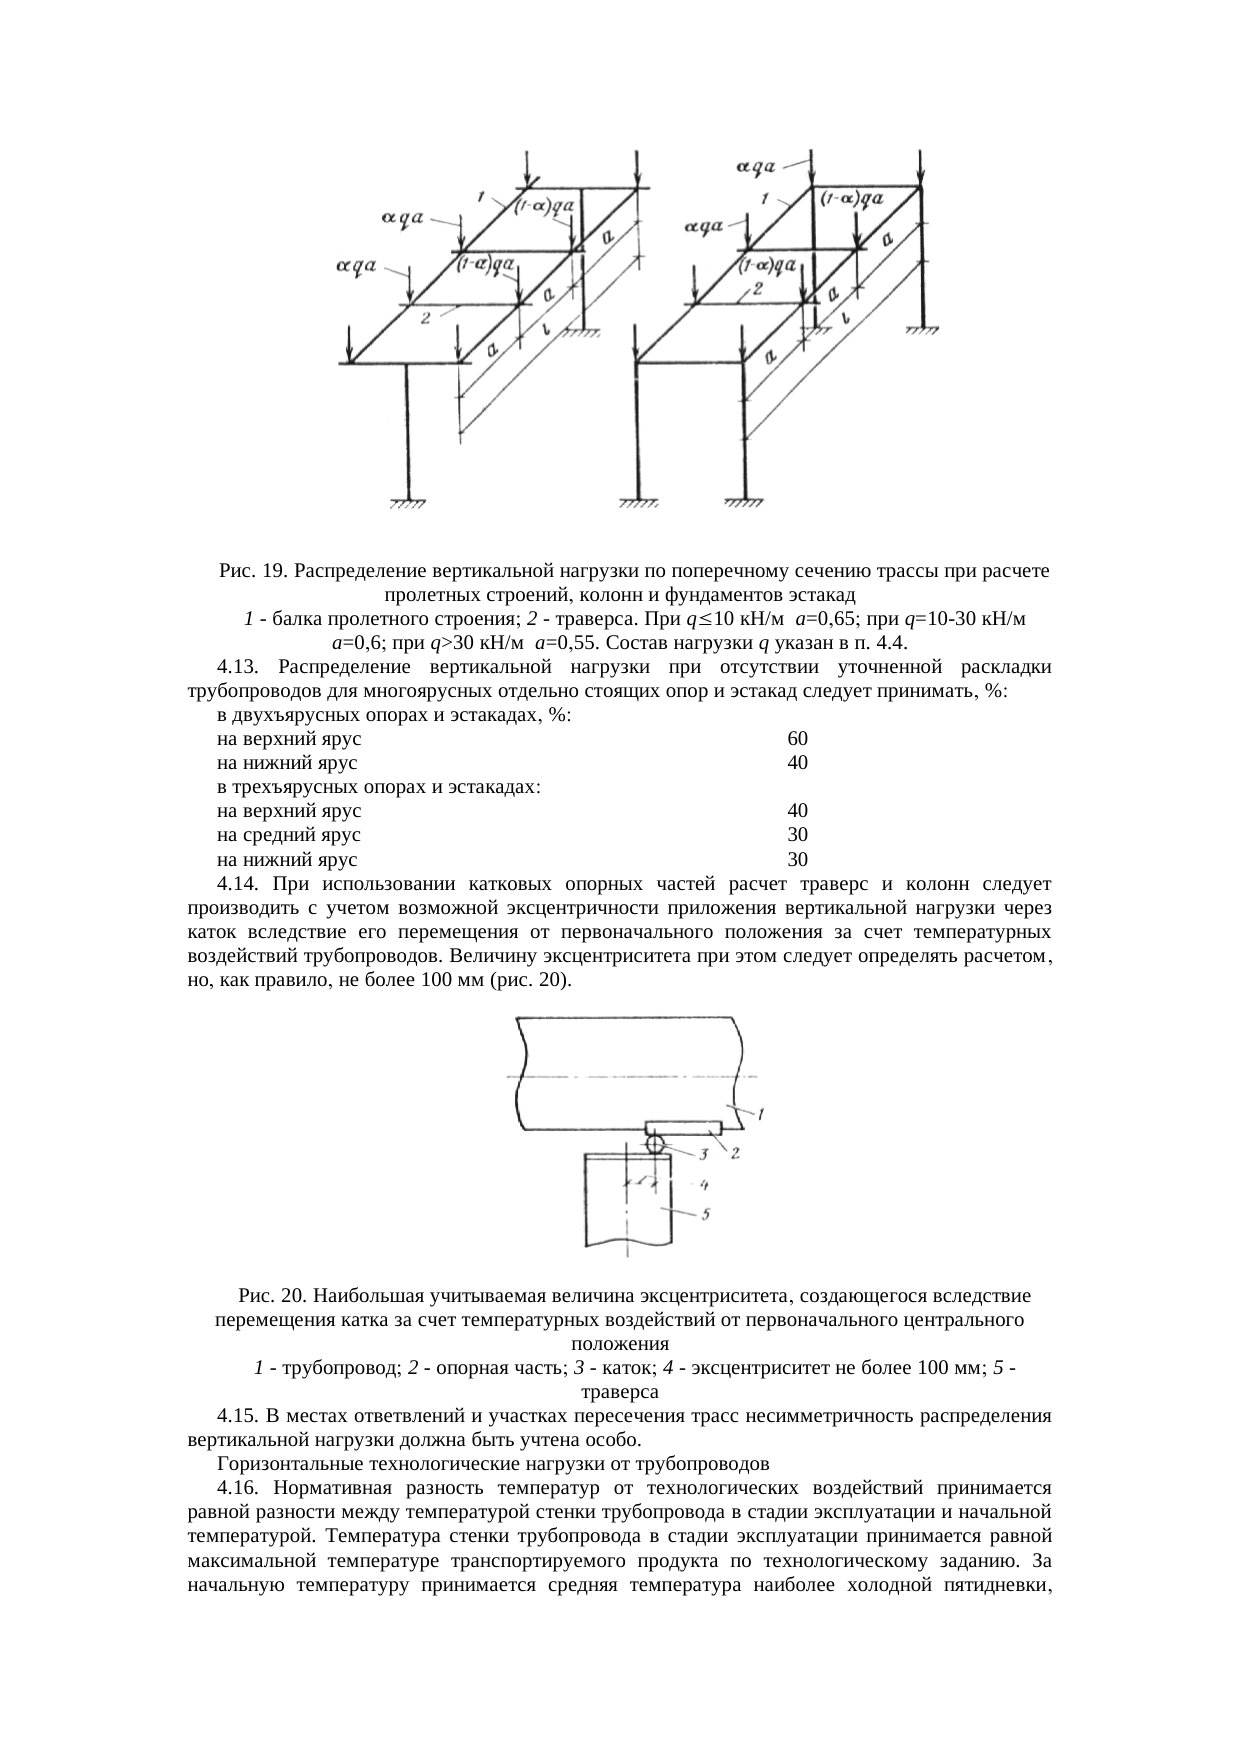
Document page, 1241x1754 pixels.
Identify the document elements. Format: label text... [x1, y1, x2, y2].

picture [502, 1014, 768, 1259]
text на верхний ярус 60 [187, 726, 1053, 750]
text Рис. 20. Наибольшая учитываемая величина эксцентриситета создающегося вследствие перемещения катка за счет температурных воздействий от первоначального центрального положения [187, 1283, 1053, 1355]
text на верхний ярус 40 [187, 798, 1053, 822]
text в двухъярусных опорах и эстакадах % [187, 702, 1053, 726]
text 4.13. Распределение вертикальной нагрузки при отсутствии уточненной раскладки трубопроводов для многоярусных отдельно стоящих опор и эстакад следует принимать % [187, 654, 1053, 702]
text на средний ярус 30 [187, 822, 1053, 846]
text Рис. 19. Распределение вертикальной нагрузки по поперечному сечению трассы при расчете пролетных строений колонн и фундаментов эстакад [187, 558, 1053, 606]
text в трехъярусных опорах и эстакадах [187, 774, 1053, 798]
text 4.15. В местах ответвлений и участках пересечения трасс несимметричность распределения вертикальной нагрузки должна быть учтена особо. [187, 1403, 1053, 1451]
text 1 - балка пролетного строения 2 - траверса. При q10 кН/м а=065 при q=10-30 кН/м а=06 при q>30 кН/м а=055. Состав нагрузки q указан в п. 4.4. [187, 606, 1053, 654]
text на нижний ярус 40 [187, 750, 1053, 774]
text 1 - трубопровод 2 - опорная часть 3 - каток 4 - эксцентриситет не более 100 мм 5 - траверса [187, 1355, 1053, 1403]
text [187, 1475, 1053, 1596]
picture [329, 149, 941, 510]
text 4.14. При использовании катковых опорных частей расчет траверс и колонн следует производить с учетом возможной эксцентричности приложения вертикальной нагрузки через каток вследствие его перемещения от первоначального положения за счет температурных воздействий трубопроводов. Величину эксцентриситета при этом следует определять расчетом но как правило не более 100 мм (рис. 20). [187, 870, 1053, 991]
text на нижний ярус 30 [187, 846, 1053, 870]
text Горизонтальные технологические нагрузки от трубопроводов [187, 1451, 1053, 1475]
